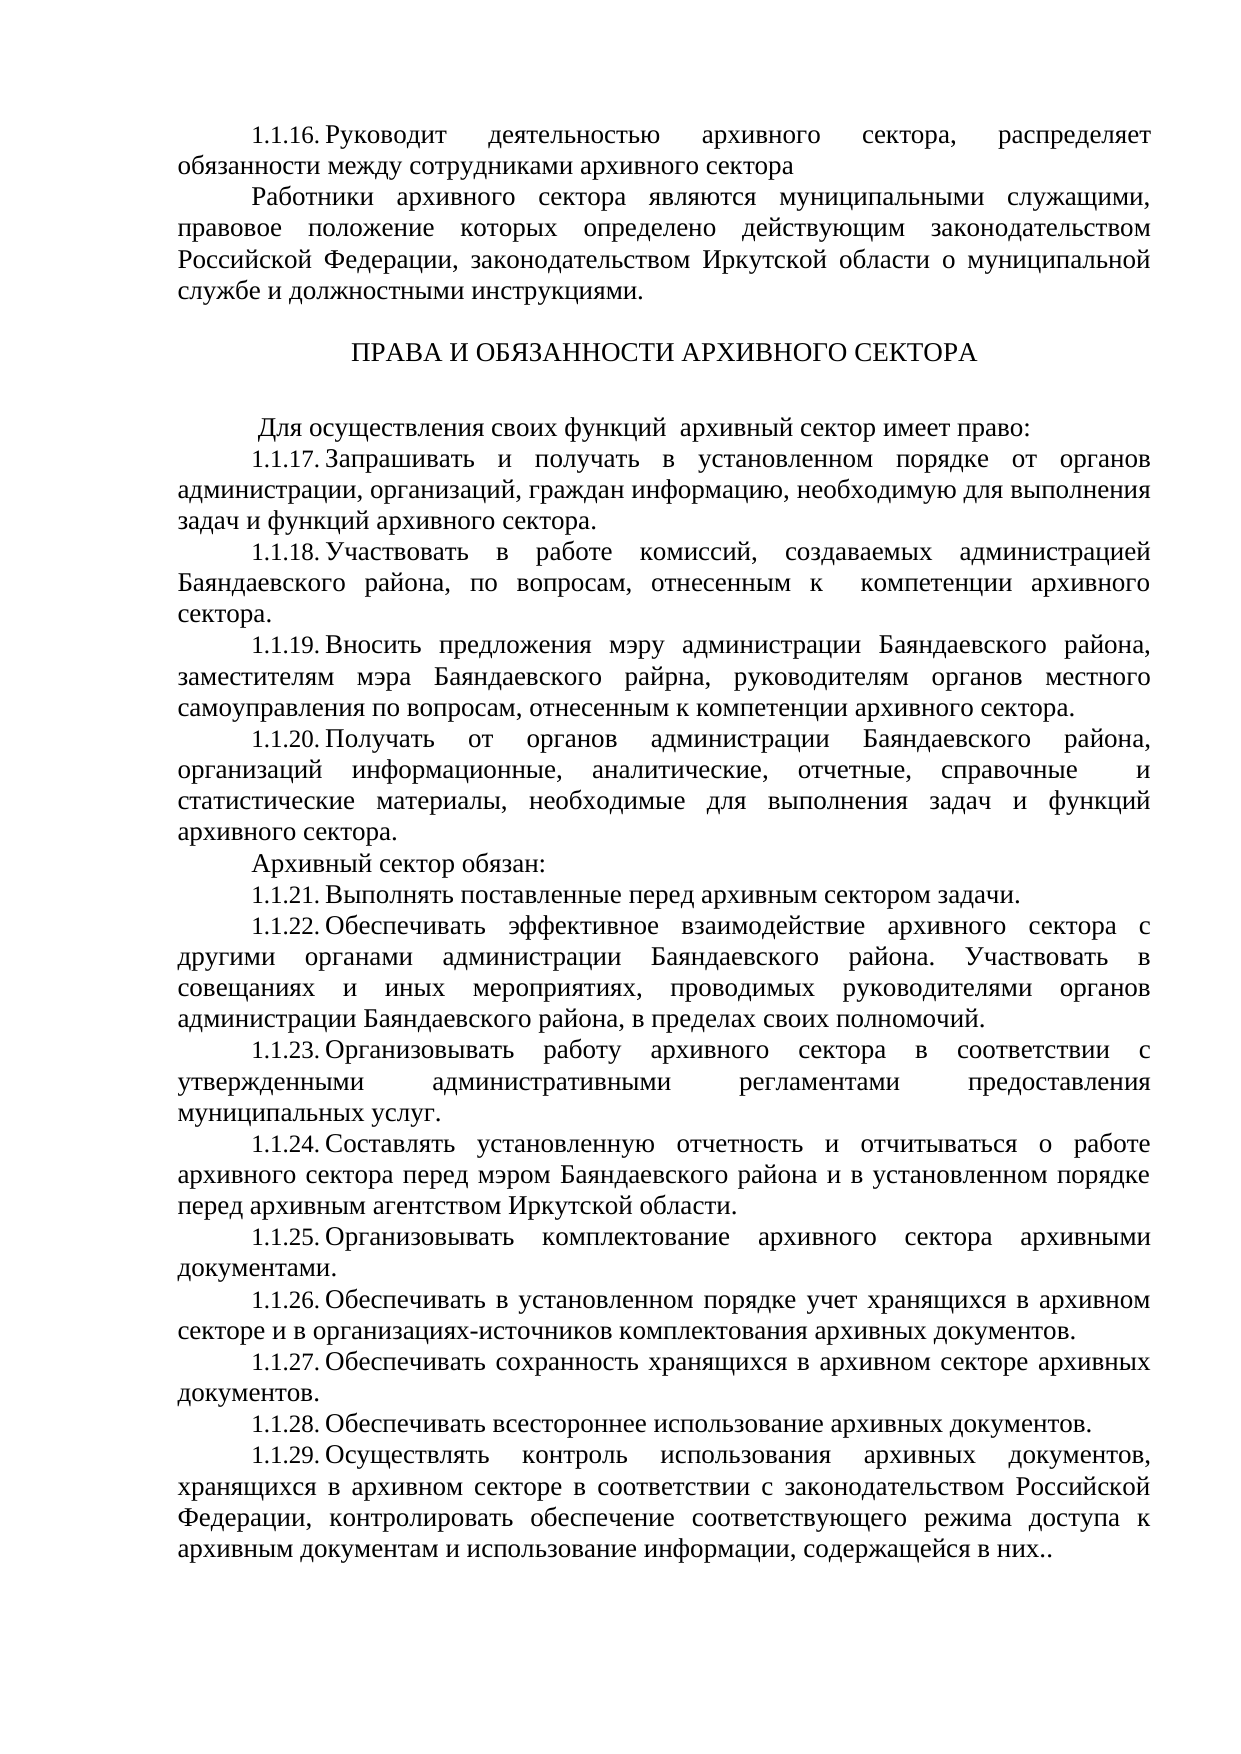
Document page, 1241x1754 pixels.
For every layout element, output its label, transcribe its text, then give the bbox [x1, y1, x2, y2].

list Обеспечивать в установленном порядке учет хранящихся в архивном секторе и в организациях-источников комплектования архивных документов. [177, 1283, 1152, 1345]
list Организовывать работу архивного сектора в соответствии с утвержденными административными регламентами предоставления муниципальных услуг. [177, 1033, 1152, 1127]
list Составлять установленную отчетность и отчитываться о работе архивного сектора перед мэром Баяндаевского района и в установленном порядке перед архивным агентством Иркутской области. [177, 1127, 1152, 1220]
list Руководит деятельностью архивного сектора, распределяет обязанности между сотрудниками архивного сектора [177, 118, 1152, 180]
list Получать от органов администрации Баяндаевского района, организаций информационные, аналитические, отчетные, справочные и статистические материалы, необходимые для выполнения задач и функций архивного сектора. [177, 722, 1152, 847]
list Вносить предложения мэру администрации Баяндаевского района, заместителям мэра Баяндаевского райрна, руководителям органов местного самоуправления по вопросам, отнесенным к компетенции архивного сектора. [177, 629, 1152, 722]
list Осуществлять контроль использования архивных документов, хранящихся в архивном секторе в соответствии с законодательством Российской Федерации, контролировать обеспечение соответствующего режима доступа к архивным документам и использование информации, содержащейся в них.. [177, 1438, 1152, 1563]
list Работники архивного сектора являются муниципальными служащими, правовое положение которых определено действующим законодательством Российской Федерации, законодательством Иркутской области о муниципальной службе и должностными инструкциями. [177, 180, 1152, 305]
text ПРАВА И ОБЯЗАННОСТИ АРХИВНОГО СЕКТОРА [177, 336, 1152, 367]
list Выполнять поставленные перед архивным сектором задачи. [177, 878, 1152, 909]
list Организовывать комплектование архивного сектора архивными документами. [177, 1220, 1152, 1283]
list Обеспечивать эффективное взаимодействие архивного сектора с другими органами администрации Баяндаевского района. Участвовать в совещаниях и иных мероприятиях, проводимых руководителями органов администрации Баяндаевского района, в пределах своих полномочий. [177, 909, 1152, 1033]
list Участвовать в работе комиссий, создаваемых администрацией Баяндаевского района, по вопросам, отнесенным к компетенции архивного сектора. [177, 535, 1152, 629]
list Обеспечивать всестороннее использование архивных документов. [177, 1407, 1152, 1438]
list Архивный сектор обязан: [177, 847, 1152, 878]
list Для осуществления своих функций архивный сектор имеет право: [177, 411, 1152, 442]
list Обеспечивать сохранность хранящихся в архивном секторе архивных документов. [177, 1345, 1152, 1407]
list Запрашивать и получать в установленном порядке от органов администрации, организаций, граждан информацию, необходимую для выполнения задач и функций архивного сектора. [177, 442, 1152, 535]
